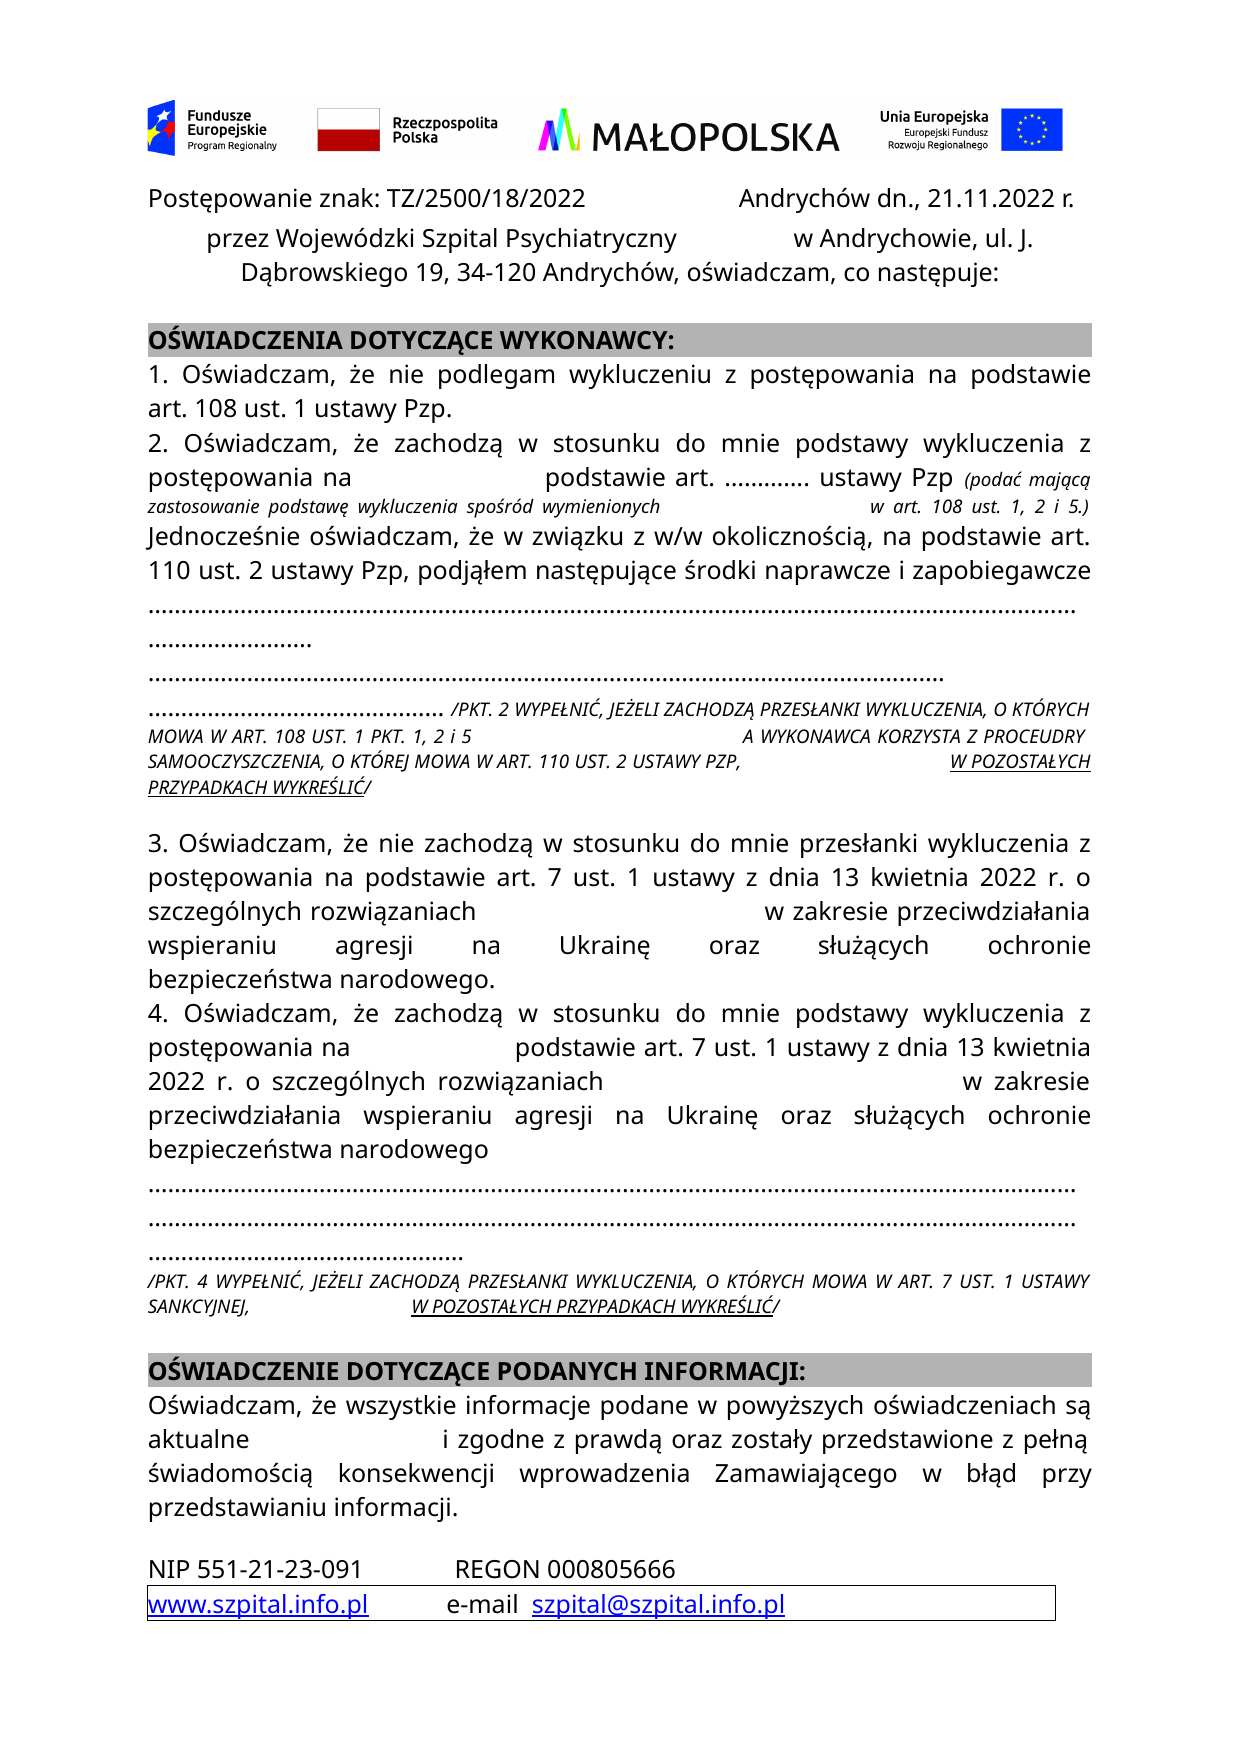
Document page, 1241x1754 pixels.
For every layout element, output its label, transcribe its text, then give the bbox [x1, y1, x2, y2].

text 4. Oświadczam, że zachodzą w stosunku do mnie podstawy wykluczenia z postępowania na podstawie art. 7 ust. 1 ustawy z dnia 13 kwietnia 2022 r. o szczególnych rozwiązaniach w zakresie przeciwdziałania wspieraniu agresji na Ukrainę oraz służących ochronie bezpieczeństwa narodowego [148, 996, 1092, 1166]
text …………………………………………………………………………………………………………………………………………………………………………………………………………………………………………………………………………………………………… [148, 1166, 1092, 1268]
text /PKT. 4 WYPEŁNIĆ, JEŻELI ZACHODZĄ PRZESŁANKI WYKLUCZENIA, O KTÓRYCH MOWA W ART. 7 UST. 1 USTAWY SANKCYJNEJ, W POZOSTAŁYCH PRZYPADKACH WYKREŚLIĆ/ [148, 1268, 1092, 1319]
picture [147, 100, 1063, 156]
text 3. Oświadczam, że nie zachodzą w stosunku do mnie przesłanki wykluczenia z postępowania na podstawie art. 7 ust. 1 ustawy z dnia 13 kwietnia 2022 r. o szczególnych rozwiązaniach w zakresie przeciwdziałania wspieraniu agresji na Ukrainę oraz służących ochronie bezpieczeństwa narodowego. [148, 825, 1092, 996]
text 1. Oświadczam, że nie podlegam wykluczeniu z postępowania na podstawie art. 108 ust. 1 ustawy Pzp. [148, 357, 1092, 425]
text OŚWIADCZENIE DOTYCZĄCE PODANYCH INFORMACJI: [806, 1353, 1092, 1387]
text OŚWIADCZENIA DOTYCZĄCE WYKONAWCY: [675, 323, 1092, 357]
text Oświadczam, że wszystkie informacje podane w powyższych oświadczeniach są aktualne i zgodne z prawdą oraz zostały przedstawione z pełną świadomością konsekwencji wprowadzenia Zamawiającego w błąd przy przedstawianiu informacji. [148, 1387, 1092, 1523]
text 2. Oświadczam, że zachodzą w stosunku do mnie podstawy wykluczenia z postępowania na podstawie art. …………. ustawy Pzp (podać mającą zastosowanie podstawę wykluczenia spośród wymienionych w art. 108 ust. 1, 2 i 5.) Jednocześnie oświadczam, że w związku z w/w okolicznością, na podstawie art. 110 ust. 2 ustawy Pzp, podjąłem następujące środki naprawcze i zapobiegawcze …………………………………………………………………………………………………………………………………………………. ………………………………………………………………………………………………………….……………………………………… /PKT. 2 WYPEŁNIĆ, JEŻELI ZACHODZĄ PRZESŁANKI WYKLUCZENIA, O KTÓRYCH MOWA W ART. 108 UST. 1 PKT. 1, 2 i 5 A WYKONAWCA KORZYSTA Z PROCEUDRY SAMOOCZYSZCZENIA, O KTÓREJ MOWA W ART. 110 UST. 2 USTAWY PZP, W POZOSTAŁYCH PRZYPADKACH WYKREŚLIĆ/ [148, 425, 1092, 800]
